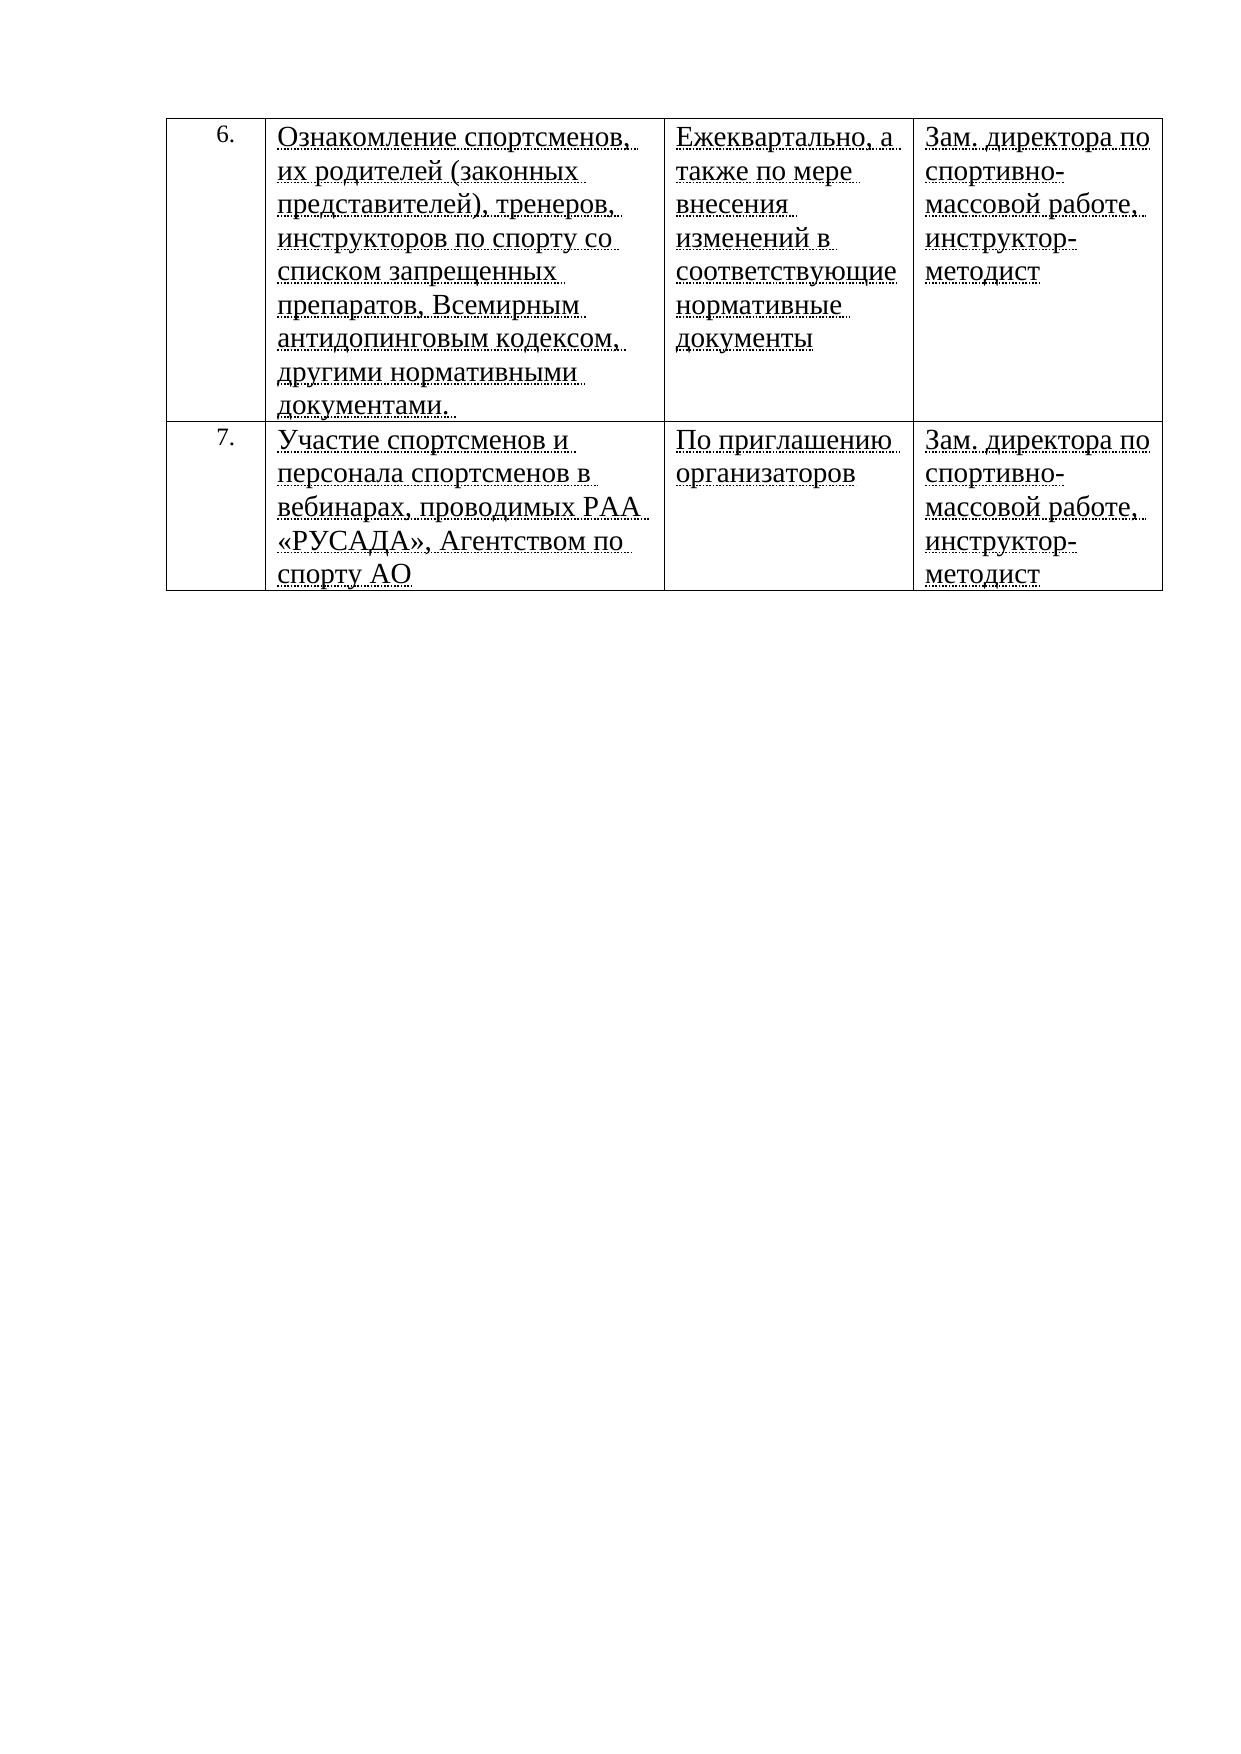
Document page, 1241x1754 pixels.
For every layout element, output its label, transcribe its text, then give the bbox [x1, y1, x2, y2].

table_cell Участие спортсменов и персонала спортсменов в вебинарах, проводимых РАА «РУСАДА», Агентством по спорту АО [266, 422, 664, 590]
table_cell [914, 119, 1162, 421]
table_cell Ежеквартально, а также по мере внесения изменений в соответствующие нормативные документы [665, 119, 913, 421]
table_cell По приглашению организаторов [665, 422, 913, 590]
table_cell [167, 422, 265, 590]
table_cell Зам. директора по спортивно-массовой работе, инструктор-методист [914, 422, 1162, 590]
table_cell [167, 119, 265, 421]
table_cell Ознакомление спортсменов, их родителей (законных представителей), тренеров, инструкторов по спорту со списком запрещенных препаратов, Всемирным антидопинговым кодексом, другими нормативными документами. [266, 119, 664, 421]
